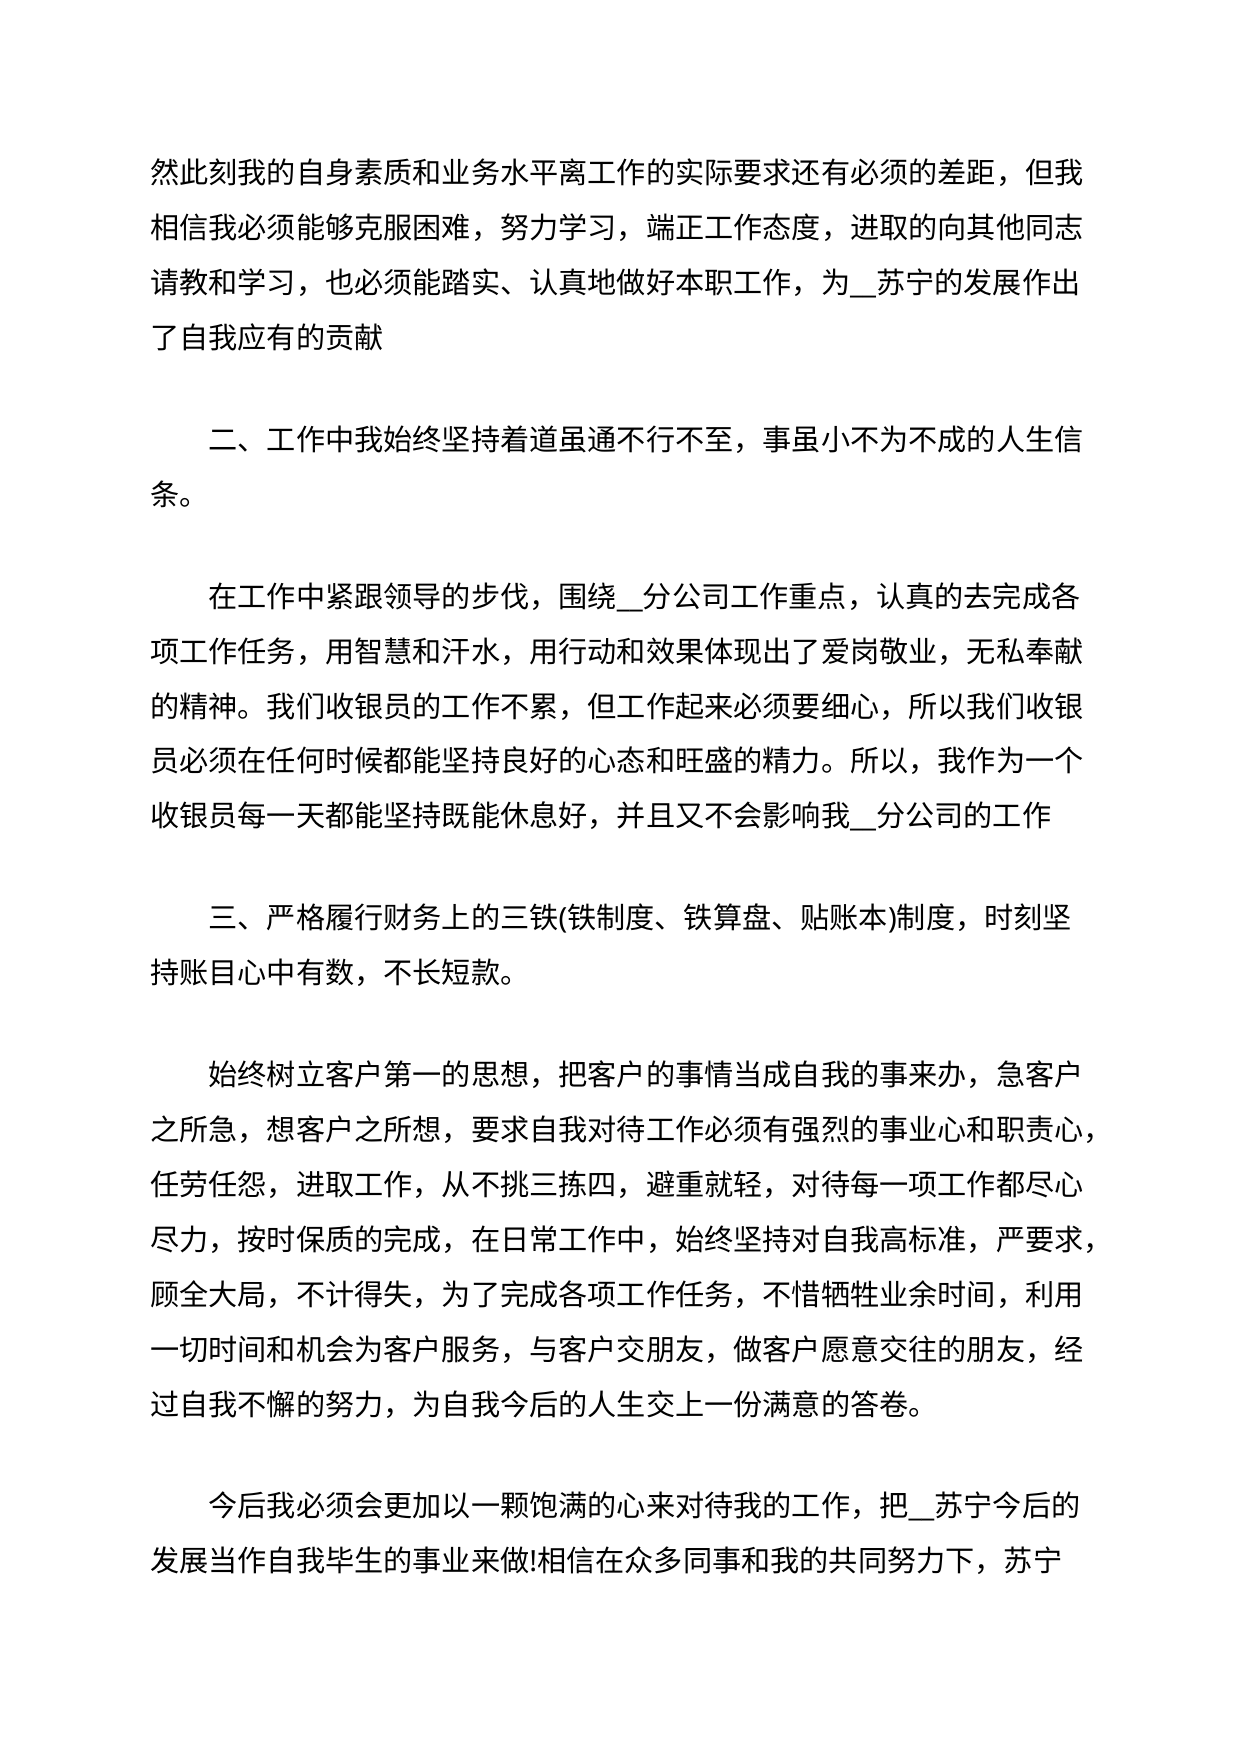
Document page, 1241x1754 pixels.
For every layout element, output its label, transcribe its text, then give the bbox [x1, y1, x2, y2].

text 始终树立客户第一的思想，把客户的事情当成自我的事来办，急客户之所急，想客户之所想，要求自我对待工作必须有强烈的事业心和职责心，任劳任怨，进取工作，从不挑三拣四，避重就轻，对待每一项工作都尽心尽力，按时保质的完成，在日常工作中，始终坚持对自我高标准，严要求，顾全大局，不计得失，为了完成各项工作任务，不惜牺牲业余时间，利用一切时间和机会为客户服务，与客户交朋友，做客户愿意交往的朋友，经过自我不懈的努力，为自我今后的人生交上一份满意的答卷。 [150, 1052, 1090, 1423]
text 三、严格履行财务上的三铁(铁制度、铁算盘、贴账本)制度，时刻坚持账目心中有数，不长短款。 [150, 895, 1090, 992]
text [150, 150, 1090, 357]
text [150, 1483, 1090, 1580]
text 在工作中紧跟领导的步伐，围绕__分公司工作重点，认真的去完成各项工作任务，用智慧和汗水，用行动和效果体现出了爱岗敬业，无私奉献的精神。我们收银员的工作不累，但工作起来必须要细心，所以我们收银员必须在任何时候都能坚持良好的心态和旺盛的精力。所以，我作为一个收银员每一天都能坚持既能休息好，并且又不会影响我__分公司的工作 [150, 573, 1090, 835]
text 二、工作中我始终坚持着道虽通不行不至，事虽小不为不成的人生信条。 [150, 417, 1090, 514]
